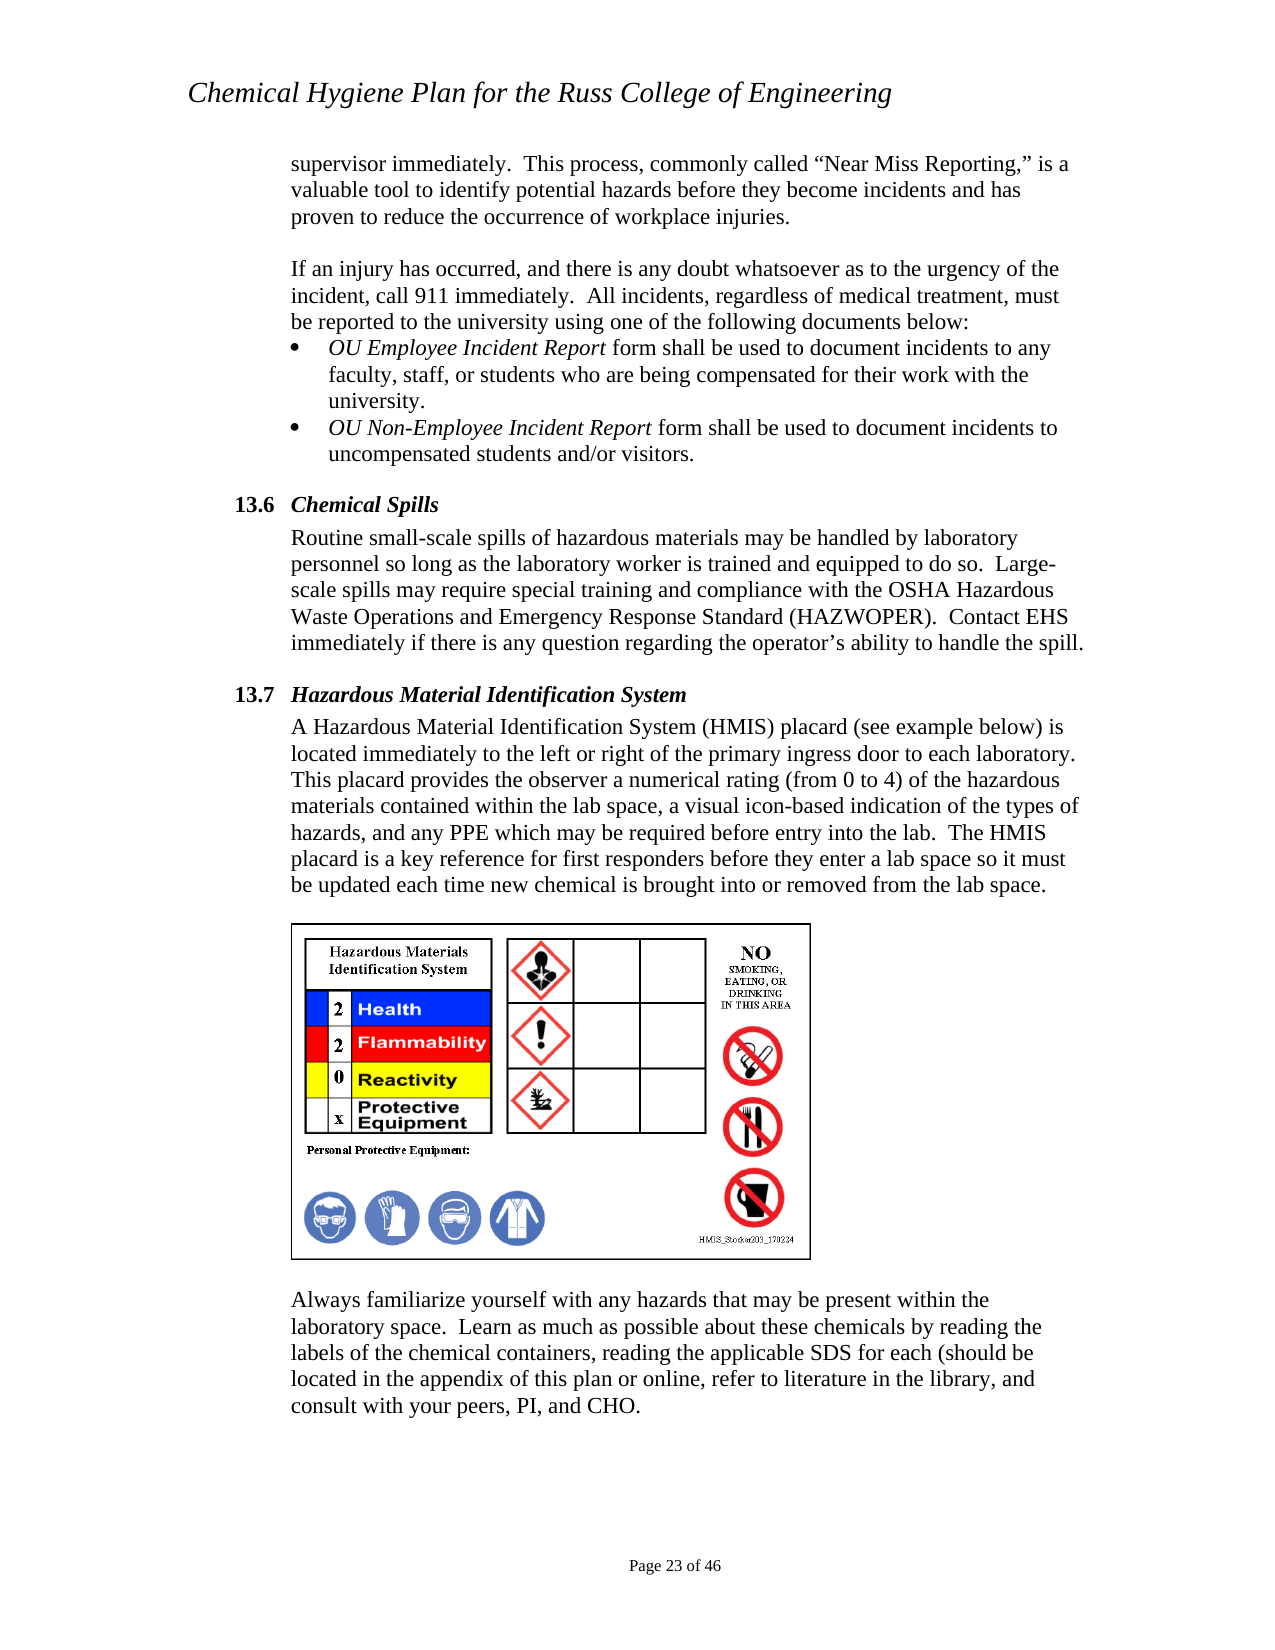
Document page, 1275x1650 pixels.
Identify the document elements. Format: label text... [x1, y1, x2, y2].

text Routine small-scale spills of hazardous materials may be handled by laboratory personnel so long as the laboratory worker is trained and equipped to do so. Large-scale spills may require special training and compliance with the OSHA Hazardous Waste Operations and Emergency Response Standard (HAZWOPER). Contact EHS immediately if there is any question regarding the operator’s ability to handle the spill. [291, 524, 1087, 656]
subtitle Chemical Spills [234, 491, 1087, 518]
text A Hazardous Material Identification System (HMIS) placard (see example below) is located immediately to the left or right of the primary ingress door to each laboratory. This placard provides the observer a numerical rating (from 0 to 4) of the hazardous materials contained within the lab space, a visual icon-based indication of the types of hazards, and any PPE which may be required before entry into the lab. The HMIS placard is a key reference for first responders before they enter a lab space so it must be updated each time new chemical is brought into or removed from the lab space. [291, 713, 1087, 898]
list OU Employee Incident Report form shall be used to document incidents to any faculty, staff, or students who are being compensated for their work with the university. [291, 334, 1087, 413]
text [291, 150, 1087, 229]
list OU Non-Employee Incident Report form shall be used to document incidents to uncompensated students and/or visitors. [291, 413, 1087, 466]
subtitle Hazardous Material Identification System [234, 681, 1087, 707]
text If an injury has occurred, and there is any doubt whatsoever as to the urgency of the incident, call 911 immediately. All incidents, regardless of medical treatment, must be reported to the university using one of the following documents below: [291, 255, 1087, 334]
picture [290, 923, 811, 1260]
text Always familiarize yourself with any hazards that may be present within the laboratory space. Learn as much as possible about these chemicals by reading the labels of the chemical containers, reading the applicable SDS for each (should be located in the appendix of this plan or online, refer to literature in the library, and consult with your peers, PI, and CHO. [291, 1286, 1087, 1418]
